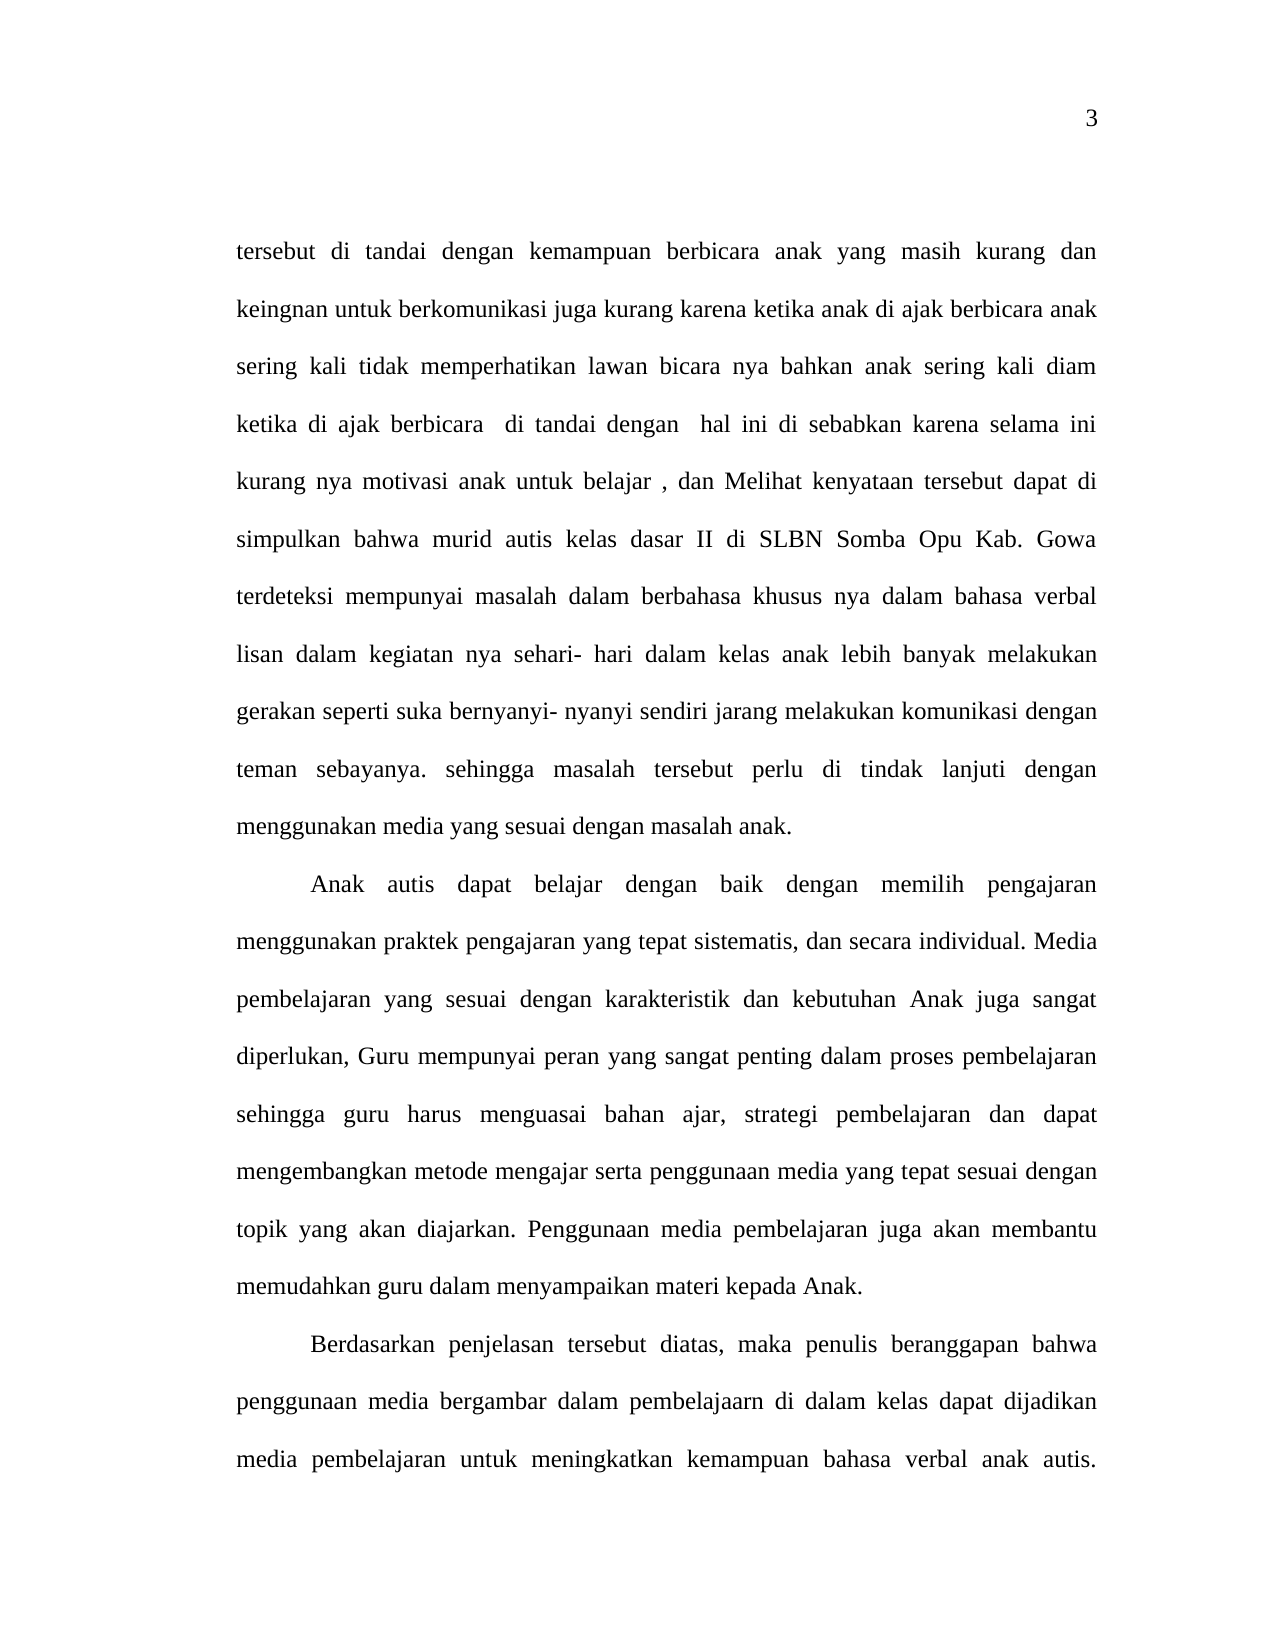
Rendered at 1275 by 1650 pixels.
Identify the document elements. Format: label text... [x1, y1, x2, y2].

text Anak autis dapat belajar dengan baik dengan memilih pengajaran menggunakan praktek pengajaran yang tepat sistematis, dan secara individual. Media pembelajaran yang sesuai dengan karakteristik dan kebutuhan Anak juga sangat diperlukan, Guru mempunyai peran yang sangat penting dalam proses pembelajaran sehingga guru harus menguasai bahan ajar, strategi pembelajaran dan dapat mengembangkan metode mengajar serta penggunaan media yang tepat sesuai dengan topik yang akan diajarkan. Penggunaan media pembelajaran juga akan membantu memudahkan guru dalam menyampaikan materi kepada Anak. [236, 869, 1098, 1300]
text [236, 1329, 1098, 1472]
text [236, 236, 1098, 840]
